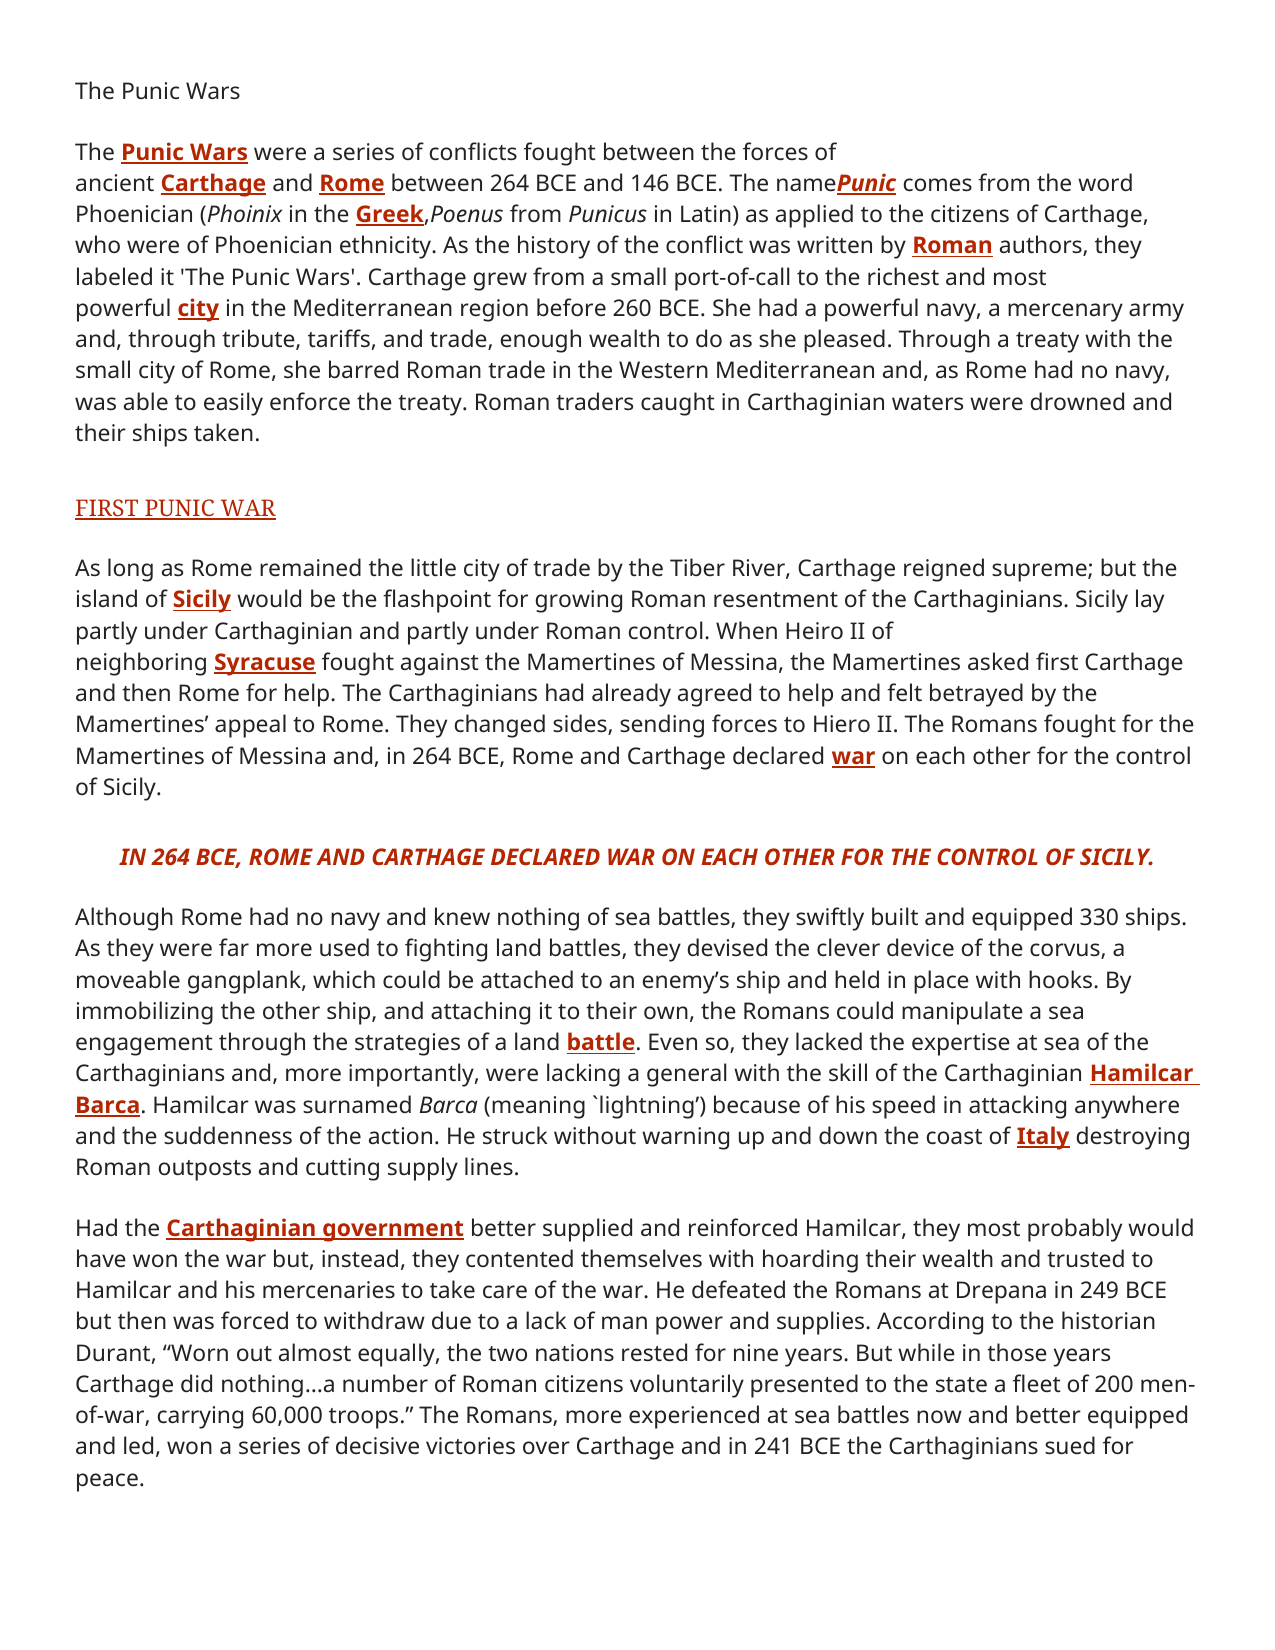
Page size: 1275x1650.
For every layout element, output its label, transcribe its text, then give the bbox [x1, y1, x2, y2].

text FIRST PUNIC WAR [75, 479, 1200, 523]
text The Punic Wars were a series of conflicts fought between the forces of ancient Carthage and Rome between 264 BCE and 146 BCE. The namePunic comes from the word Phoenician (Phoinix in the Greek,Poenus from Punicus in Latin) as applied to the citizens of Carthage, who were of Phoenician ethnicity. As the history of the conflict was written by Roman authors, they labeled it 'The Punic Wars'. Carthage grew from a small port-of-call to the richest and most powerful city in the Mediterranean region before 260 BCE. She had a powerful navy, a mercenary army and, through tribute, tariffs, and trade, enough wealth to do as she pleased. Through a treaty with the small city of Rome, she barred Roman trade in the Western Mediterranean and, as Rome had no navy, was able to easily enforce the treaty. Roman traders caught in Carthaginian waters were drowned and their ships taken. [75, 135, 1200, 448]
text Although Rome had no navy and knew nothing of sea battles, they swiftly built and equipped 330 ships. As they were far more used to fighting land battles, they devised the clever device of the corvus, a moveable gangplank, which could be attached to an enemy’s ship and held in place with hooks. By immobilizing the other ship, and attaching it to their own, the Romans could manipulate a sea engagement through the strategies of a land battle. Even so, they lacked the expertise at sea of the Carthaginians and, more importantly, were lacking a general with the skill of the Carthaginian Hamilcar Barca. Hamilcar was surnamed Barca (meaning `lightning’) because of his speed in attacking anywhere and the suddenness of the action. He struck without warning up and down the coast of Italy destroying Roman outposts and cutting supply lines. [75, 901, 1200, 1182]
text Had the Carthaginian government better supplied and reinforced Hamilcar, they most probably would have won the war but, instead, they contented themselves with hoarding their wealth and trusted to Hamilcar and his mercenaries to take care of the war. He defeated the Romans at Drepana in 249 BCE but then was forced to withdraw due to a lack of man power and supplies. According to the historian Durant, “Worn out almost equally, the two nations rested for nine years. But while in those years Carthage did nothing…a number of Roman citizens voluntarily presented to the state a fleet of 200 men-of-war, carrying 60,000 troops.” The Romans, more experienced at sea battles now and better equipped and led, won a series of decisive victories over Carthage and in 241 BCE the Carthaginians sued for peace. [75, 1211, 1200, 1493]
text As long as Rome remained the little city of trade by the Tiber River, Carthage reigned supreme; but the island of Sicily would be the flashpoint for growing Roman resentment of the Carthaginians. Sicily lay partly under Carthaginian and partly under Roman control. When Heiro II of neighboring Syracuse fought against the Mamertines of Messina, the Mamertines asked first Carthage and then Rome for help. The Carthaginians had already agreed to help and felt betrayed by the Mamertines’ appeal to Rome. They changed sides, sending forces to Hiero II. The Romans fought for the Mamertines of Messina and, in 264 BCE, Rome and Carthage declared war on each other for the control of Sicily. [75, 552, 1200, 802]
text The Punic Wars [75, 75, 1200, 106]
text IN 264 BCE, ROME AND CARTHAGE DECLARED WAR ON EACH OTHER FOR THE CONTROL OF SICILY. [75, 831, 1200, 872]
